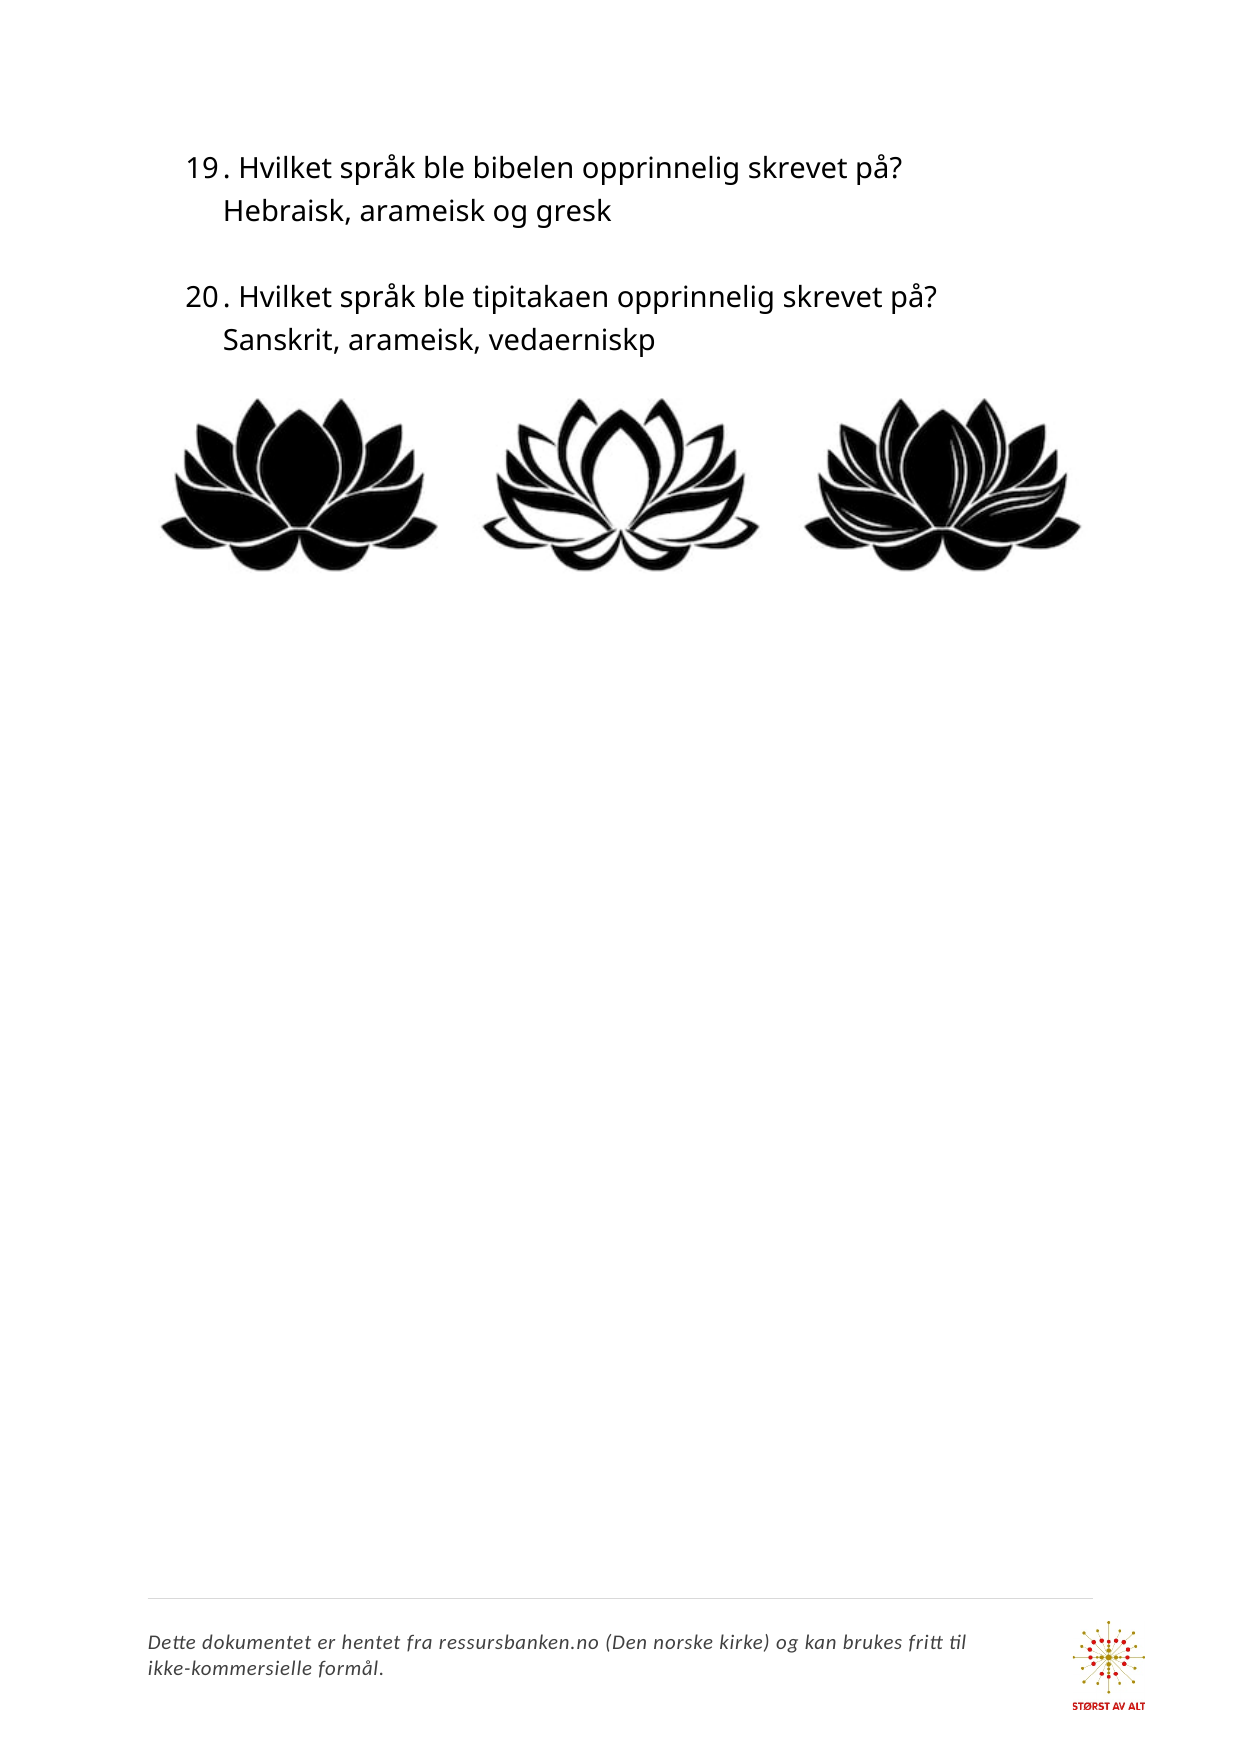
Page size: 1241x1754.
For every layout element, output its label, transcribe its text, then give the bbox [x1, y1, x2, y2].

picture [147, 378, 1093, 593]
list Hebraisk, arameisk og gresk [223, 190, 1093, 230]
list . Hvilket språk ble tipitakaen opprinnelig skrevet på? [185, 276, 1093, 316]
picture [1072, 1621, 1145, 1710]
list Sanskrit, arameisk, vedaerniskp [223, 319, 1093, 358]
list . Hvilket språk ble bibelen opprinnelig skrevet på? [185, 148, 1093, 187]
